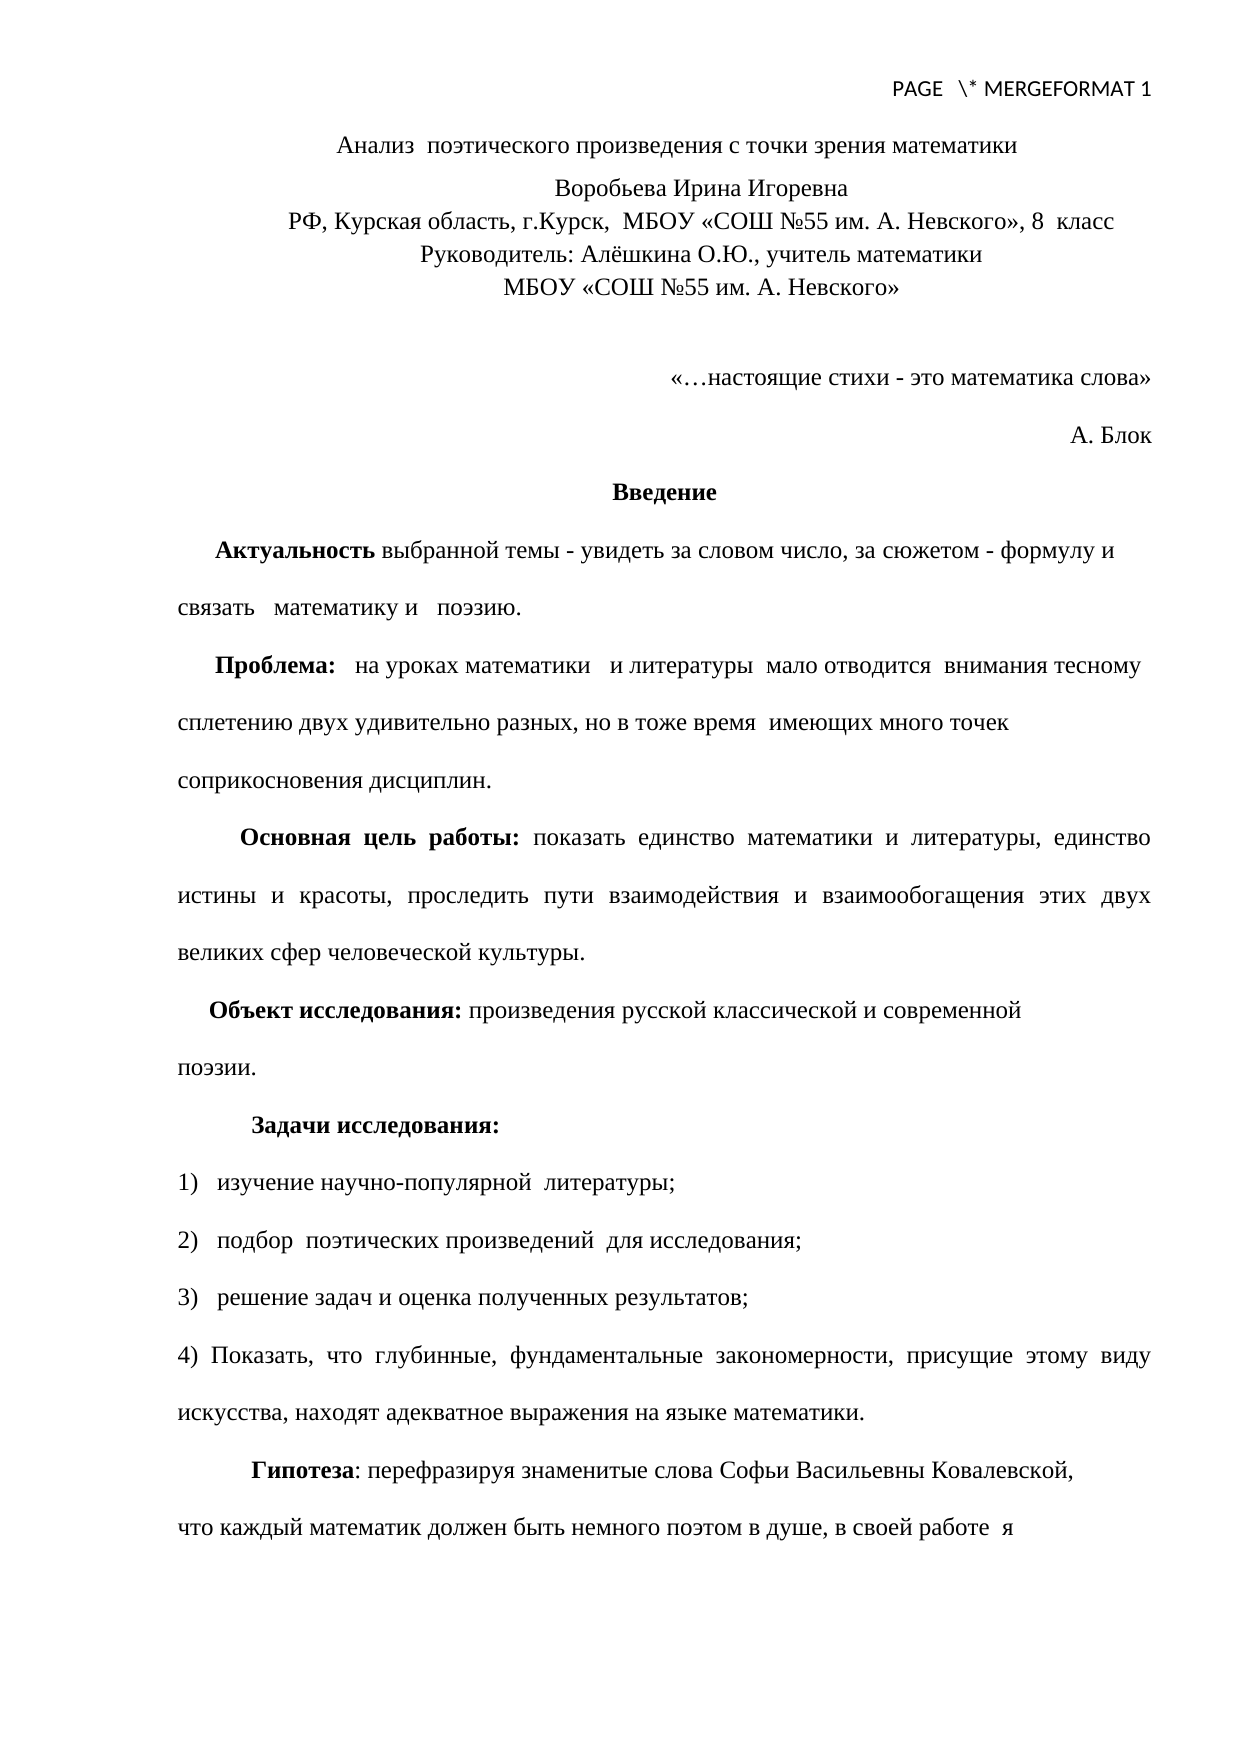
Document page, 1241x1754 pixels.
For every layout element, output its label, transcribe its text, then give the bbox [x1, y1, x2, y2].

text Объект исследования: произведения русской классической и современной поэзии. [177, 995, 1104, 1081]
text РФ, Курская область, г.Курск, МБОУ «СОШ №55 им. А. Невского», 8 класс [177, 206, 1152, 235]
text Введение [177, 477, 1152, 506]
text Воробьева Ирина Игоревна [177, 173, 1152, 202]
text Анализ поэтического произведения с точки зрения математики [177, 130, 1152, 158]
text А. Блок [177, 420, 1152, 449]
text Проблема: на уроках математики и литературы мало отводится внимания тесному сплетению двух удивительно разных, но в тоже время имеющих много точек соприкосновения дисциплин. [177, 650, 1152, 794]
text Задачи исследования: [177, 1110, 1152, 1139]
text Актуальность выбранной темы - увидеть за словом число, за сюжетом - формулу и связать математику и поэзию. [177, 535, 1152, 621]
text 3) решение задач и оценка полученных результатов; [177, 1282, 1104, 1311]
text 4) Показать, что глубинные, фундаментальные закономерности, присущие этому виду искусства, находят адекватное выражения на языке математики. [177, 1340, 1152, 1426]
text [177, 1455, 1104, 1541]
text «…настоящие стихи - это математика слова» [177, 362, 1152, 391]
text МБОУ «СОШ №55 им. А. Невского» [177, 272, 1152, 301]
text 2) подбор поэтических произведений для исследования; [177, 1225, 1152, 1254]
text 1) изучение научно-популярной литературы; [177, 1167, 1152, 1196]
text Руководитель: Алёшкина О.Ю., учитель математики [177, 239, 1152, 268]
text Основная цель работы: показать единство математики и литературы, единство истины и красоты, проследить пути взаимодействия и взаимообогащения этих двух великих сфер человеческой культуры. [177, 822, 1152, 966]
